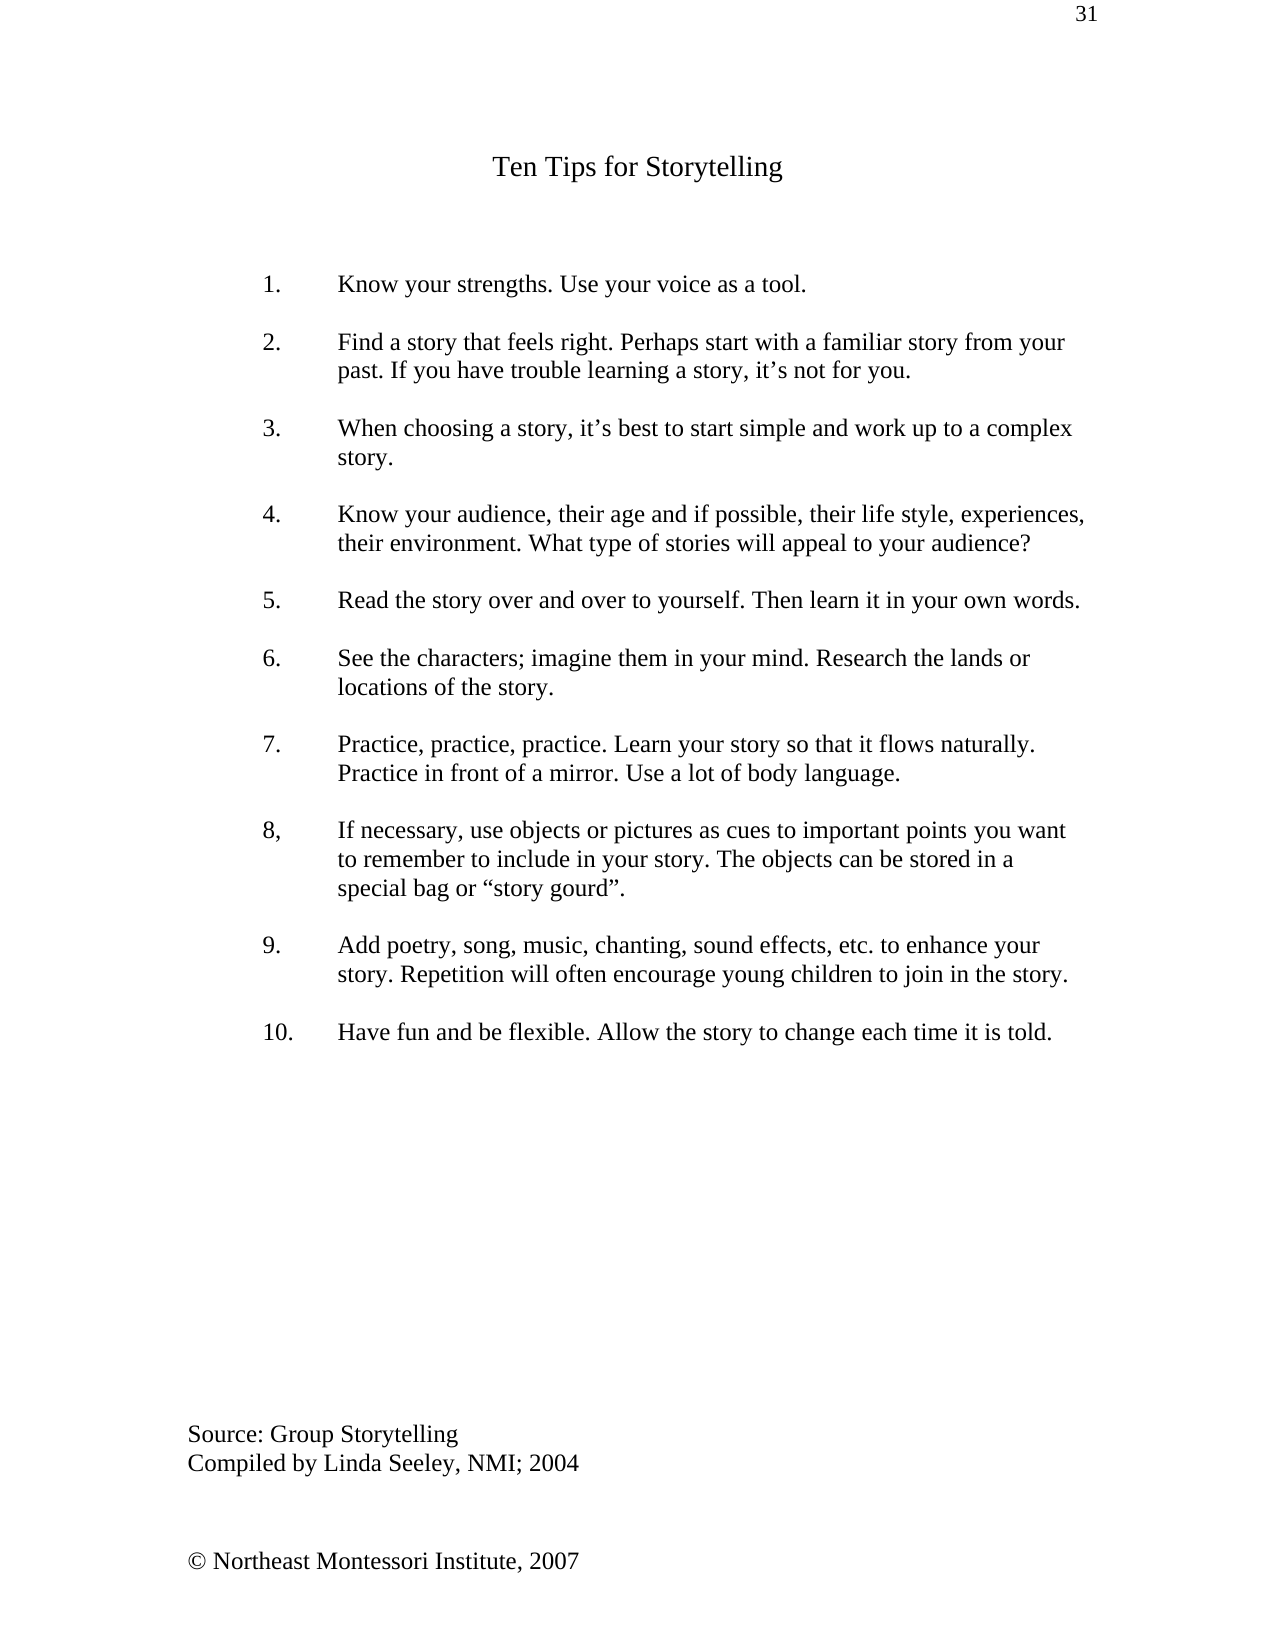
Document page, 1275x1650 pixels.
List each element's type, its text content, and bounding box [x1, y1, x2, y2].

list Know your strengths. Use your voice as a tool. [262, 269, 1098, 298]
list Practice, practice, practice. Learn your story so that it flows naturally. Practice in front of a mirror. Use a lot of body language. [262, 729, 1037, 787]
list Add poetry, song, music, chanting, sound effects, etc. to enhance your story. Repetition will often encourage young children to join in the story. [262, 931, 1070, 988]
text Compiled by Linda Seeley, NMI; 2004 [187, 1448, 866, 1477]
list Know your audience, their age and if possible, their life style, experiences, their environment. What type of stories will appeal to your audience? [262, 499, 1087, 557]
list Find a story that feels right. Perhaps start with a familiar story from your past. If you have trouble learning a story, it’s not for you. [262, 327, 1066, 384]
text 8, If necessary, use objects or pictures as cues to important points you want to remember to include in your story. The objects can be stored in a special bag or “story gourd”. [262, 816, 1067, 902]
text Source: Group Storytelling [187, 1419, 866, 1448]
subtitle Ten Tips for Storytelling [177, 149, 1098, 183]
list Read the story over and over to yourself. Then learn it in your own words. [262, 586, 1098, 614]
list When choosing a story, it’s best to start simple and work up to a complex story. [262, 413, 1073, 471]
list See the characters; imagine them in your mind. Research the lands or locations of the story. [262, 643, 1031, 701]
list Have fun and be flexible. Allow the story to change each time it is told. [262, 1017, 1098, 1046]
